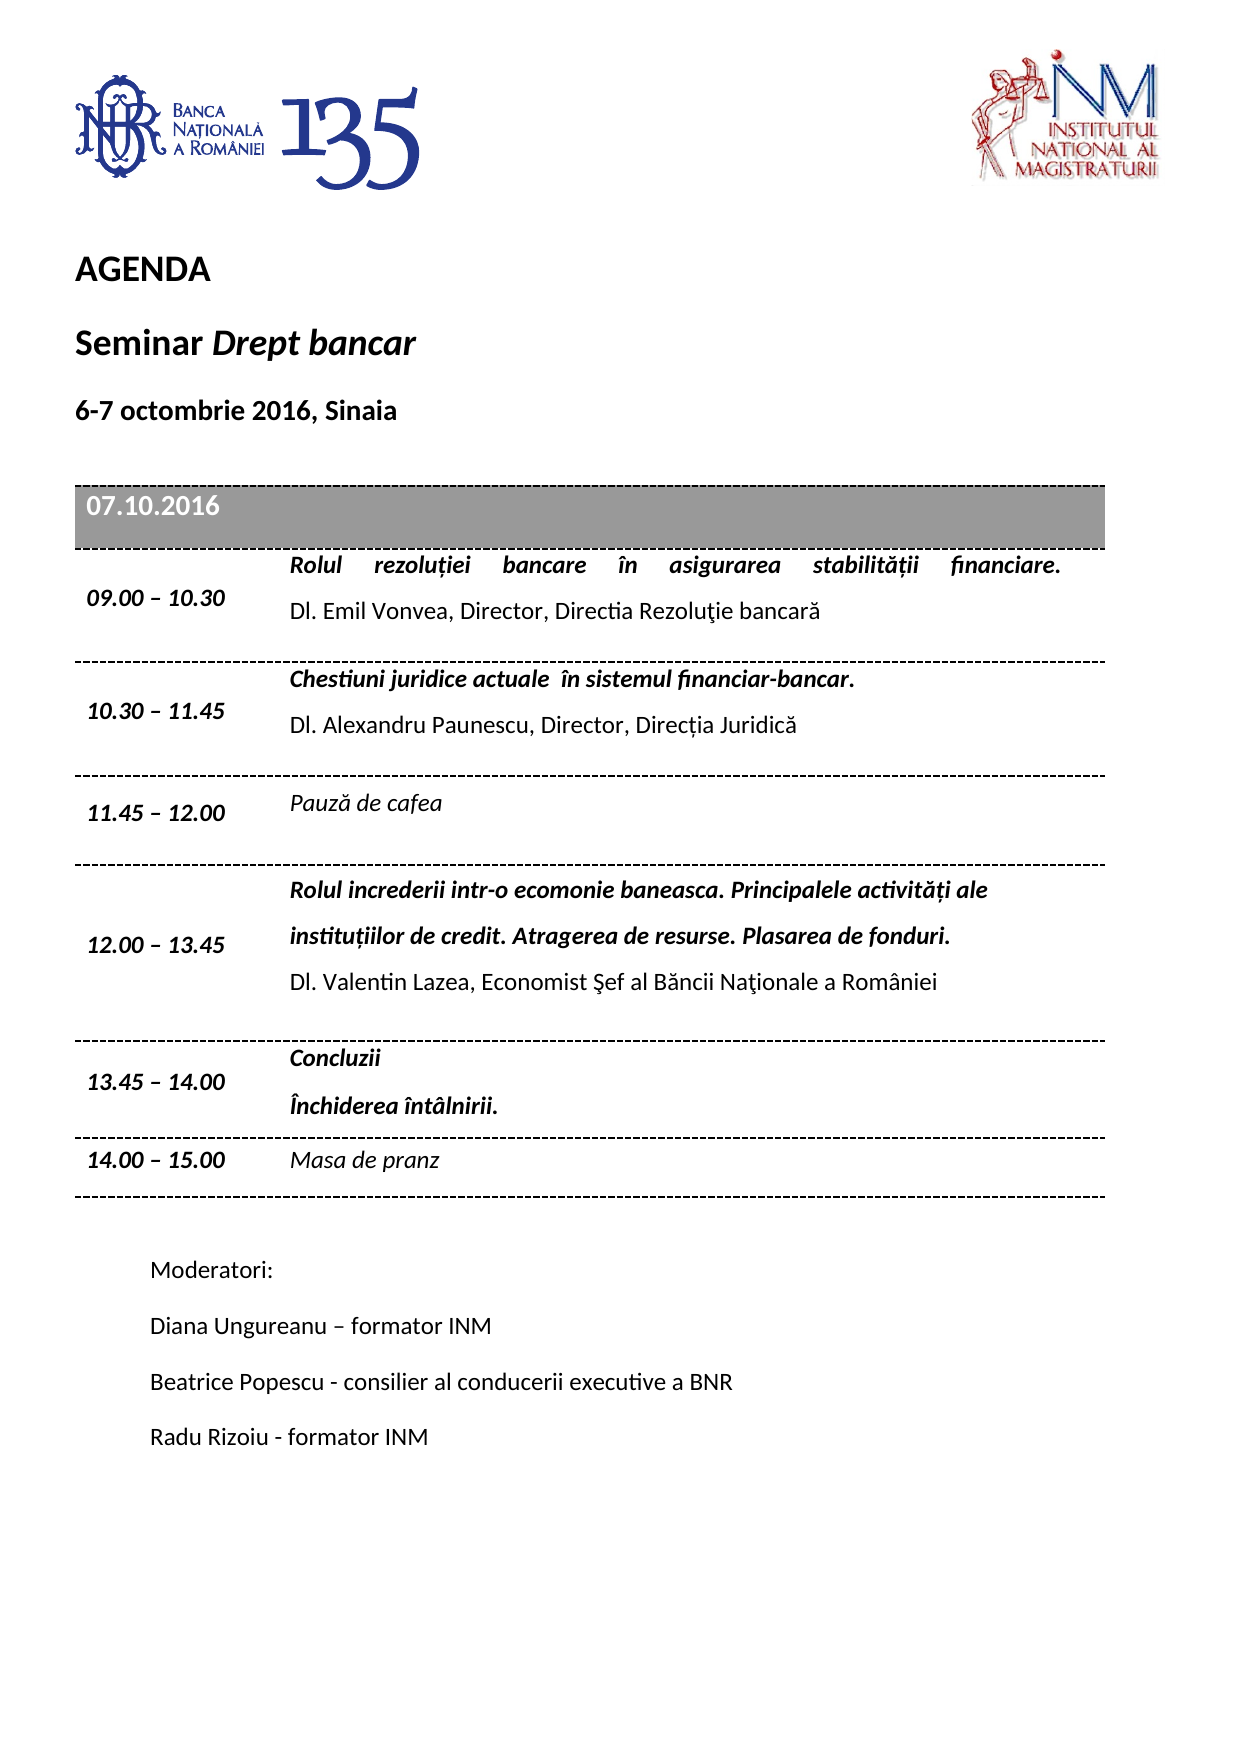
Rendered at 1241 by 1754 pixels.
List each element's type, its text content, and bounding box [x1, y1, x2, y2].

table_cell 11.45 – 12.00 [75, 775, 278, 864]
table_cell Masa de pranz [278, 1137, 1105, 1196]
text 6-7 octombrie 2016, Sinaia [75, 392, 1165, 428]
text Beatrice Popescu - consilier al conducerii executive a BNR [75, 1366, 1165, 1396]
table_cell Rolul increderii intr-o ecomonie baneasca. Principalele activități ale instituțiilor de credit. Atragerea de resurse. Plasarea de fonduri. Dl. Valentin Lazea, Economist Şef al Băncii Naţionale a României [278, 864, 1105, 1040]
text Radu Rizoiu - formator INM [75, 1422, 1165, 1452]
table_cell Concluzii Închiderea întâlnirii. [278, 1040, 1105, 1137]
text AGENDA [75, 245, 1165, 291]
table_cell Rolul rezoluției bancare în asigurarea stabilității financiare. Dl. Emil Vonvea, Director, Directia Rezoluţie bancară [278, 548, 1105, 661]
table_cell 14.00 – 15.00 [75, 1137, 278, 1196]
text Diana Ungureanu – formator INM [75, 1310, 1165, 1340]
table_cell 13.45 – 14.00 [75, 1040, 278, 1137]
picture [971, 49, 1165, 186]
table_cell 12.00 – 13.45 [75, 864, 278, 1040]
table_cell Pauză de cafea [278, 775, 1105, 864]
table_cell 10.30 – 11.45 [75, 661, 278, 774]
table_cell 09.00 – 10.30 [75, 548, 278, 661]
table_cell Chestiuni juridice actuale în sistemul financiar-bancar. Dl. Alexandru Paunescu, Director, Direcția Juridică [278, 661, 1105, 774]
text Moderatori: [75, 1254, 1165, 1284]
text Seminar Drept bancar [75, 319, 1165, 365]
table_header 07.10.2016 [75, 485, 1105, 548]
